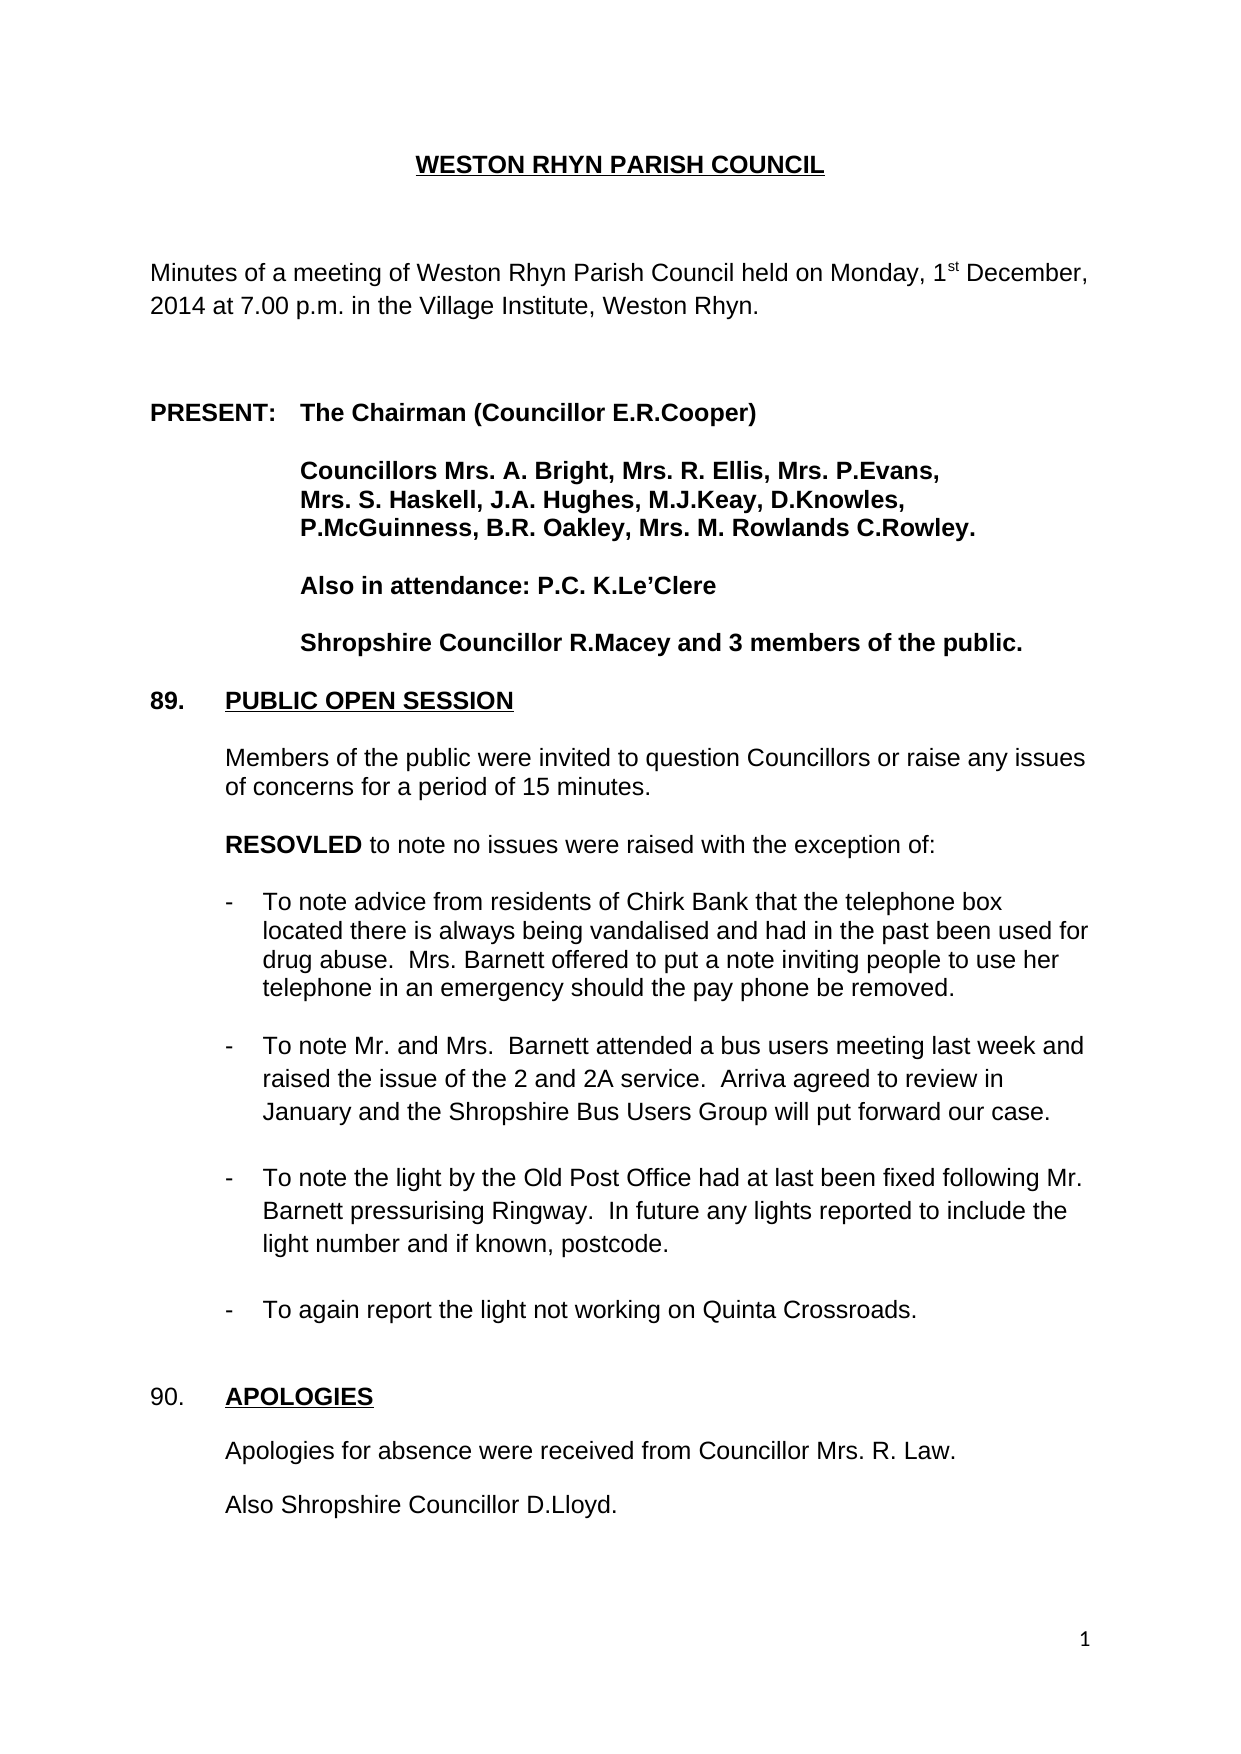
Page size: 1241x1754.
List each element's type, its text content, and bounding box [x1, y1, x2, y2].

text 89. PUBLIC OPEN SESSION [150, 686, 1090, 715]
list To note the light by the Old Post Office had at last been fixed following Mr. Barnett pressurising Ringway. In future any lights reported to include the light number and if known, postcode. [225, 1163, 1090, 1258]
list To again report the light not working on Quinta Crossroads. [225, 1295, 1090, 1324]
text Members of the public were invited to question Councillors or raise any issues of concerns for a period of 15 minutes. [225, 743, 1090, 801]
text Minutes of a meeting of Weston Rhyn Parish Council held on Monday, 1st December, 2014 at 7.00 p.m. in the Village Institute, Weston Rhyn. [150, 258, 1090, 319]
text RESOVLED to note no issues were raised with the exception of: [225, 830, 1090, 858]
text PRESENT: The Chairman (Councillor E.R.Cooper) [150, 398, 1090, 456]
text Also Shropshire Councillor D.Lloyd. [150, 1490, 1090, 1518]
list To note advice from residents of Chirk Bank that the telephone box located there is always being vandalised and had in the past been used for drug abuse. Mrs. Barnett offered to put a note inviting people to use her telephone in an emergency should the pay phone be removed. [225, 887, 1090, 1002]
text WESTON RHYN PARISH COUNCIL [150, 150, 1090, 179]
text Also in attendance: P.C. K.Le’Clere [225, 571, 1090, 600]
text Shropshire Councillor R.Macey and 3 members of the public. [225, 628, 1090, 657]
text Apologies for absence were received from Councillor Mrs. R. Law. [150, 1436, 1090, 1464]
text Councillors Mrs. A. Bright, Mrs. R. Ellis, Mrs. P.Evans, Mrs. S. Haskell, J.A. Hughes, M.J.Keay, D.Knowles, P.McGuinness, B.R. Oakley, Mrs. M. Rowlands C.Rowley. [225, 456, 1090, 542]
text 90. APOLOGIES [150, 1382, 1090, 1411]
list To note Mr. and Mrs. Barnett attended a bus users meeting last week and raised the issue of the 2 and 2A service. Arriva agreed to review in January and the Shropshire Bus Users Group will put forward our case. [225, 1031, 1090, 1126]
